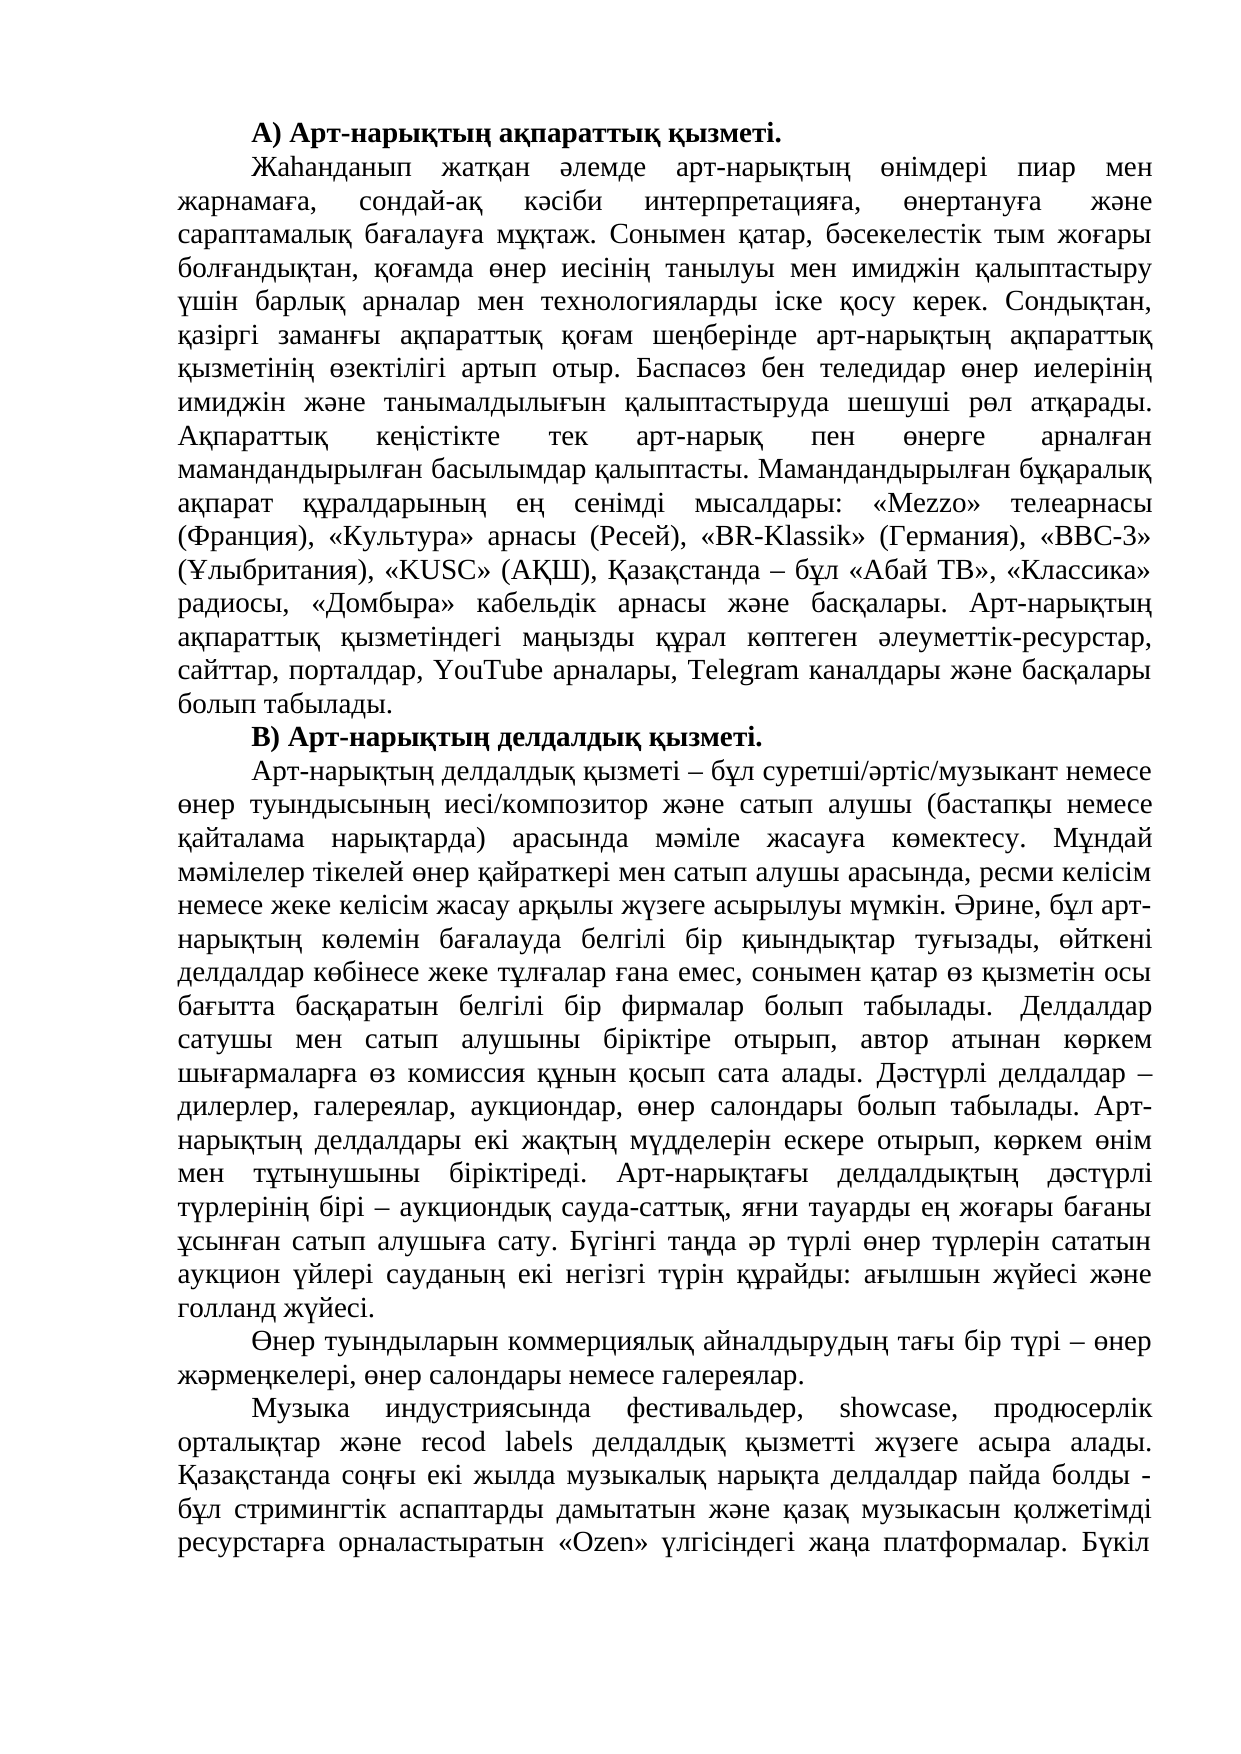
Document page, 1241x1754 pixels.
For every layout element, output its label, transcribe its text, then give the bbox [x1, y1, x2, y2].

text Арт-нарықтың делдалдық қызметі – бұл суретші/әртіс/музыкант немесе өнер туындысының иесі/композитор және сатып алушы (бастапқы немесе қайталама нарықтарда) арасында мәміле жасауға көмектесу. Мұндай мәмілелер тікелей өнер қайраткері мен сатып алушы арасында, ресми келісім немесе жеке келісім жасау арқылы жүзеге асырылуы мүмкін. Әрине, бұл арт- нарықтың көлемін бағалауда белгілі бір қиындықтар туғызады, өйткені делдалдар көбінесе жеке тұлғалар ғана емес, сонымен қатар өз қызметін осы бағытта басқаратын белгілі бір фирмалар болып табылады. Делдалдар сатушы мен сатып алушыны біріктіре отырып, автор атынан көркем шығармаларға өз комиссия құнын қосып сата алады. Дәстүрлі делдалдар – дилерлер, галереялар, аукциондар, өнер салондары болып табылады. Арт- нарықтың делдалдары екі жақтың мүдделерін ескере отырып, көркем өнім мен тұтынушыны біріктіреді. Арт-нарықтағы делдалдықтың дәстүрлі түрлерінің бірі – аукциондық сауда-саттық, яғни тауарды ең жоғары бағаны ұсынған сатып алушыға сату. Бүгінгі таңда әр түрлі өнер түрлерін сататын аукцион үйлері сауданың екі негізгі түрін құрайды: ағылшын жүйесі және голланд жүйесі. [177, 753, 1153, 1323]
text Музыка индустриясында фестивальдер, showcase, продюсерлік орталықтар және recod labels делдалдық қызметті жүзеге асыра алады. Қазақстанда соңғы екі жылда музыкалық нарықта делдалдар пайда болды - бұл стримингтік аспаптарды дамытатын және қазақ музыкасын қолжетімді ресурстарға орналастыратын «Ozen» үлгісіндегі жаңа платформалар. Бүкіл [177, 1390, 1152, 1558]
subtitle Арт-нарықтың ақпараттық қызметі. [251, 116, 1228, 149]
text Өнер туындыларын коммерциялық айналдырудың тағы бір түрі – өнер жәрмеңкелері, өнер салондары немесе галереялар. [177, 1323, 1152, 1390]
subtitle Арт-нарықтың делдалдық қызметі. [251, 720, 1228, 753]
text Жаһанданып жатқан әлемде арт-нарықтың өнімдері пиар мен жарнамаға, сондай-ақ кәсіби интерпретацияға, өнертануға және сараптамалық бағалауға мұқтаж. Сонымен қатар, бәсекелестік тым жоғары болғандықтан, қоғамда өнер иесінің танылуы мен имиджін қалыптастыру үшін барлық арналар мен технологияларды іске қосу керек. Сондықтан, қазіргі заманғы ақпараттық қоғам шеңберінде арт-нарықтың ақпараттық қызметінің өзектілігі артып отыр. Баспасөз бен теледидар өнер иелерінің имиджін және танымалдылығын қалыптастыруда шешуші рөл атқарады. Ақпараттық кеңістікте тек арт-нарық пен өнерге арналған мамандандырылған басылымдар қалыптасты. Мамандандырылған бұқаралық ақпарат құралдарының ең сенімді мысалдары: «Mezzo» телеарнасы (Франция), «Культура» арнасы (Ресей), «BR-Klassik» (Германия), «BBC-3» (Ұлыбритания), «KUSC» (АҚШ), Қазақстанда – бұл «Абай ТВ», «Классика» радиосы, «Домбыра» кабельдік арнасы және басқалары. Арт-нарықтың ақпараттық қызметіндегі маңызды құрал көптеген әлеуметтік-ресурстар, сайттар, порталдар, YouTube арналары, Telegram каналдары және басқалары болып табылады. [177, 149, 1152, 719]
